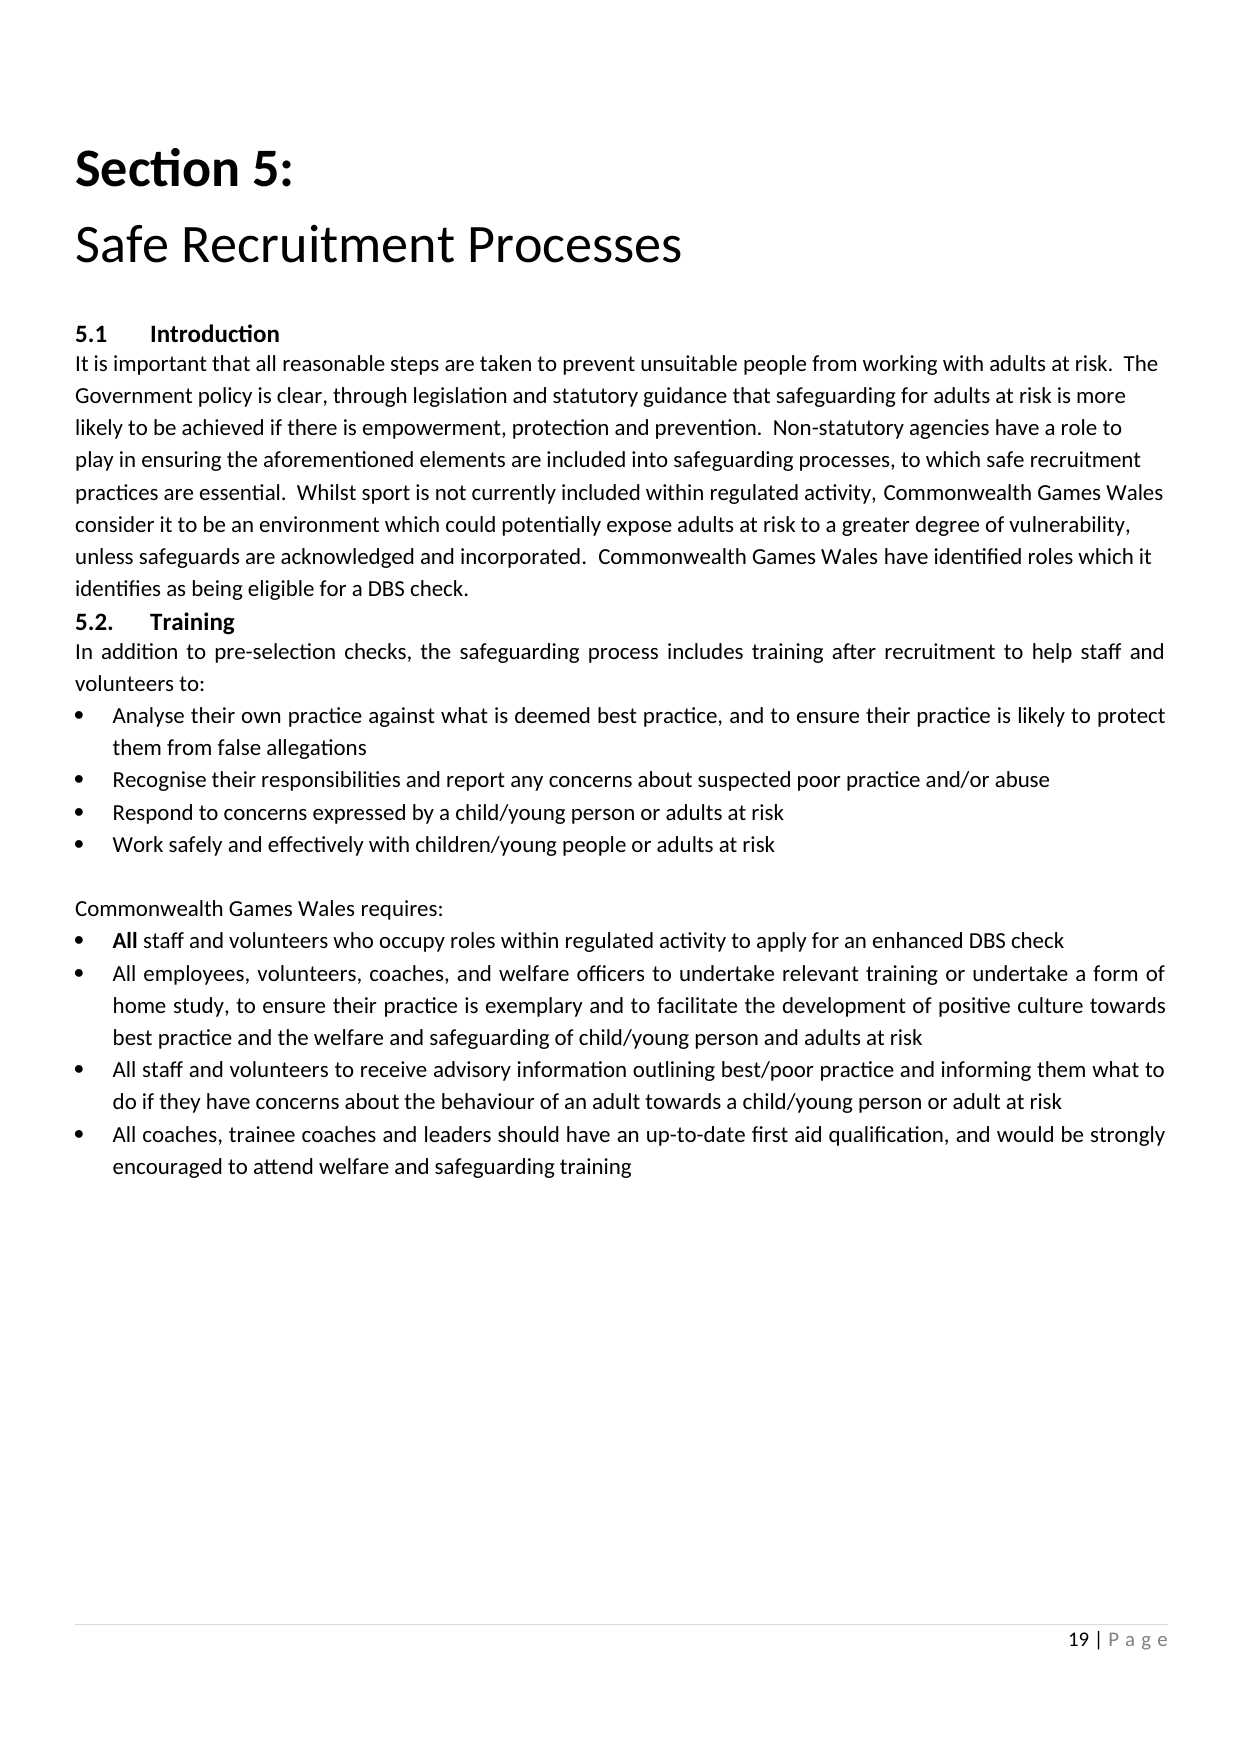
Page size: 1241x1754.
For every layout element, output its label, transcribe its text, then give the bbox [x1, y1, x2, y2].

list All staff and volunteers to receive advisory information outlining best/poor practice and informing them what to do if they have concerns about the behaviour of an adult towards a child/young person or adult at risk [75, 1055, 1168, 1116]
list All coaches, trainee coaches and leaders should have an up-to-date first aid qualification, and would be strongly encouraged to attend welfare and safeguarding training [75, 1120, 1168, 1180]
subtitle Training [75, 606, 1168, 637]
list In addition to pre-selection checks, the safeguarding process includes training after recruitment to help staff and volunteers to: [75, 637, 1168, 697]
subtitle 5.1 Introduction [75, 318, 1168, 349]
text Safe Recruitment Processes [75, 210, 1168, 276]
list It is important that all reasonable steps are taken to prevent unsuitable people from working with adults at risk. The Government policy is clear, through legislation and statutory guidance that safeguarding for adults at risk is more likely to be achieved if there is empowerment, protection and prevention. Non-statutory agencies have a role to play in ensuring the aforementioned elements are included into safeguarding processes, to which safe recruitment practices are essential. Whilst sport is not currently included within regulated activity, Commonwealth Games Wales consider it to be an environment which could potentially expose adults at risk to a greater degree of vulnerability, unless safeguards are acknowledged and incorporated. Commonwealth Games Wales have identified roles which it identifies as being eligible for a DBS check. [75, 349, 1168, 602]
list Commonwealth Games Wales requires: [75, 894, 1168, 922]
text Section 5: [75, 134, 1168, 200]
list Recognise their responsibilities and report any concerns about suspected poor practice and/or abuse [75, 766, 1168, 794]
list Analyse their own practice against what is deemed best practice, and to ensure their practice is likely to protect them from false allegations [75, 701, 1168, 761]
list Respond to concerns expressed by a child/young person or adults at risk [75, 798, 1168, 826]
list All employees, volunteers, coaches, and welfare officers to undertake relevant training or undertake a form of home study, to ensure their practice is exemplary and to facilitate the development of positive culture towards best practice and the welfare and safeguarding of child/young person and adults at risk [75, 959, 1168, 1051]
list Work safely and effectively with children/young people or adults at risk [75, 830, 1168, 858]
list All staff and volunteers who occupy roles within regulated activity to apply for an enhanced DBS check [75, 927, 1168, 954]
